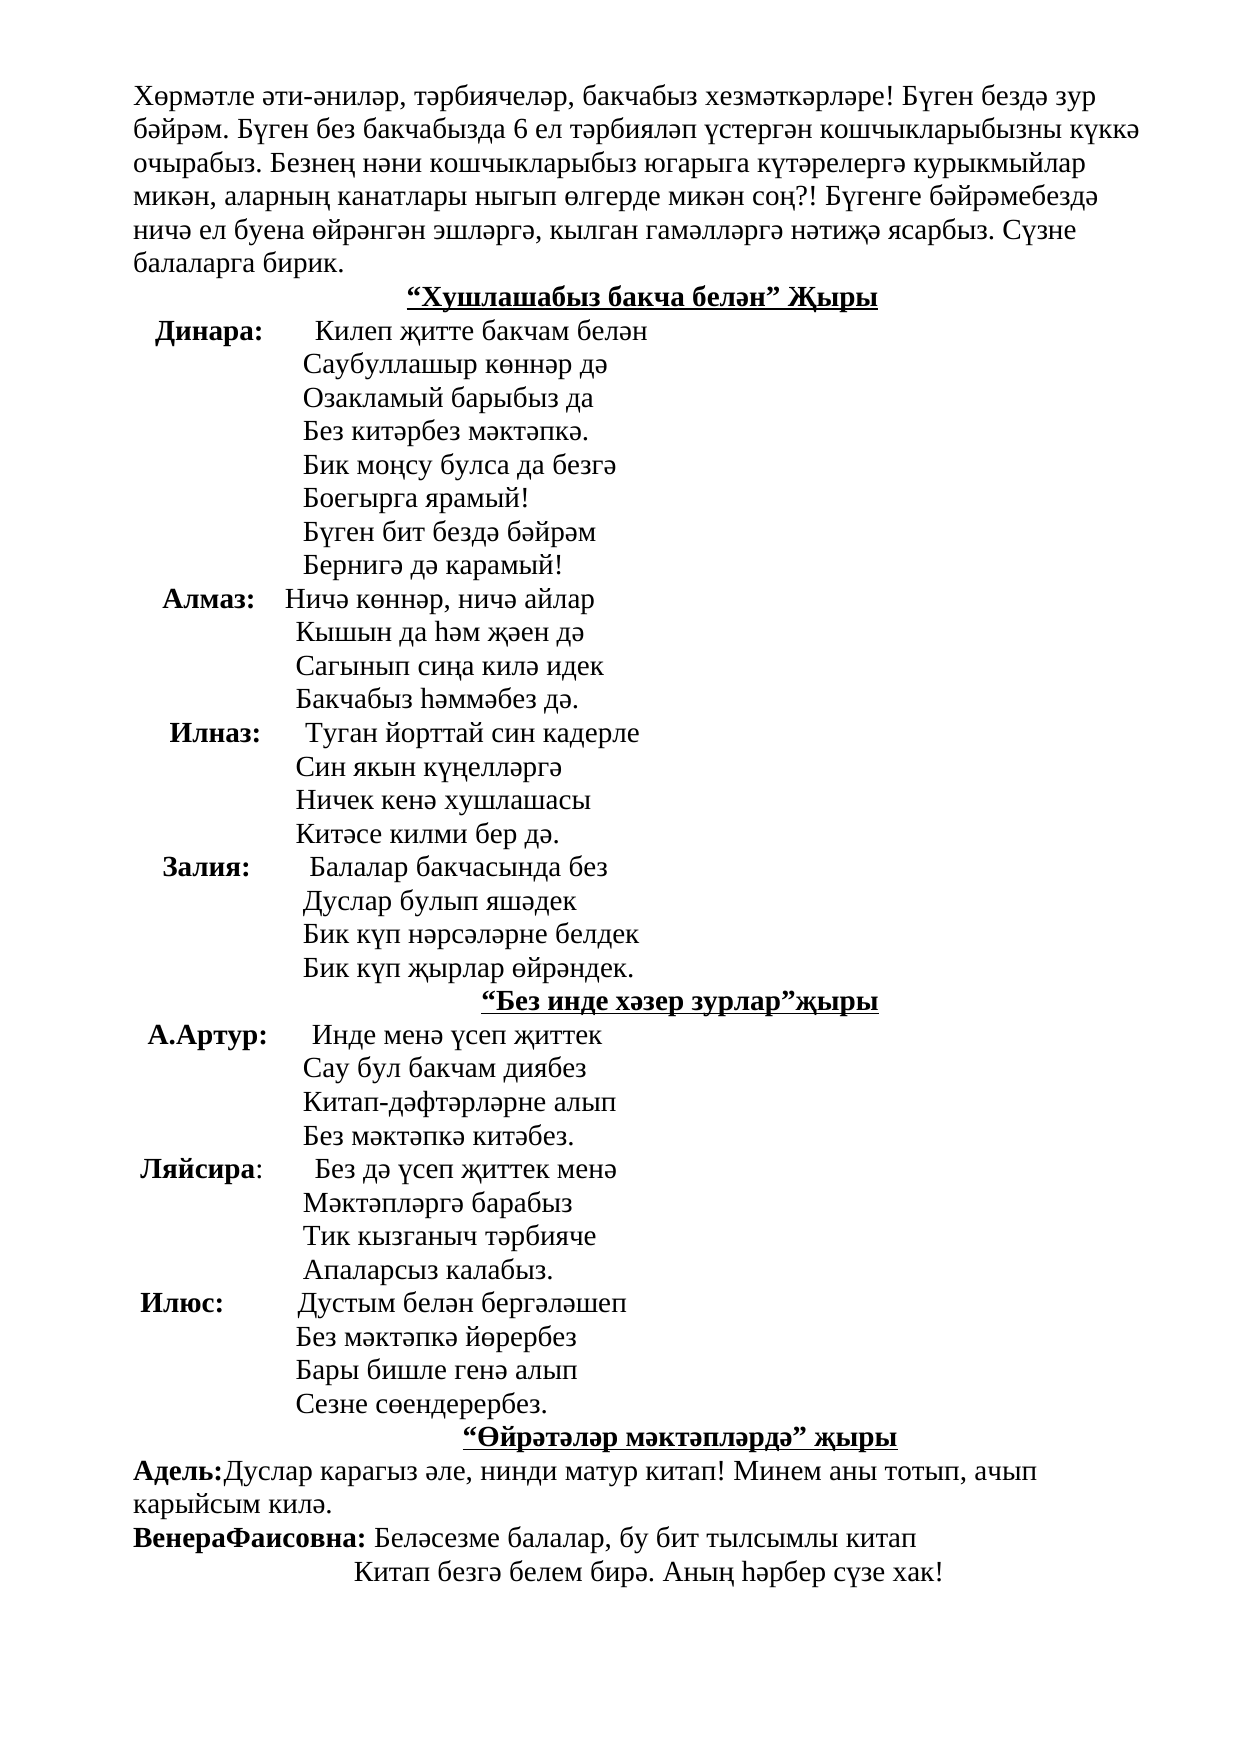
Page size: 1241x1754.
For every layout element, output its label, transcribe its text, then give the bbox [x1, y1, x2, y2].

list Бик моңсу булса да безгә [208, 447, 1152, 480]
list Бик күп нәрсәләрне белдек [208, 916, 1152, 950]
list Китап-дәфтәрләрне алып [208, 1084, 1152, 1118]
list Бары бишле генә алып [208, 1352, 1152, 1386]
list Сезне сөендерербез. [208, 1386, 1152, 1419]
list Бакчабыз һәммәбез дә. [208, 682, 1152, 715]
text Ляйсира: Без дә үсеп җиттек менә [133, 1151, 1152, 1185]
list Боегырга ярамый! [208, 480, 1152, 514]
text Хөрмәтле әти-әниләр, тәрбиячеләр, бакчабыз хезмәткәрләре! Бүген бездә зур бәйрәм. Бүген без бакчабызда 6 ел тәрбияләп үстергән кошчыкларыбызны күккә очырабыз. Безнең нәни кошчыкларыбыз югарыга күтәрелергә курыкмыйлар микән, аларның канатлары ныгып өлгерде микән соң?! Бүгенге бәйрәмебездә ничә ел буена өйрәнгән эшләргә, кылган гамәлләргә нәтиҗә ясарбыз. Сүзне балаларга бирик. [133, 78, 1152, 279]
text “Хушлашабыз бакча белән” Җыры [133, 279, 1152, 313]
list Саубуллашыр көннәр дә [208, 346, 1152, 380]
list Бернигә дә карамый! [208, 547, 1152, 581]
list Апаларсыз калабыз. [208, 1252, 1152, 1285]
text ВенераФаисовна: Беләсезме балалар, бу бит тылсымлы китап [133, 1520, 1152, 1554]
list Кышын да һәм җәен дә [208, 614, 1152, 648]
list Син якын күңелләргә [208, 749, 1152, 782]
list Озакламый барыбыз да [208, 380, 1152, 413]
list Ничек кенә хушлашасы [208, 782, 1152, 816]
list Без мәктәпкә китәбез. [208, 1118, 1152, 1151]
text Адель:Дуслар карагыз әле, нинди матур китап! Минем аны тотып, ачып карыйсым килә. [133, 1453, 1152, 1520]
list Дуслар булып яшәдек [208, 883, 1152, 916]
text Алмаз: Ничә көннәр, ничә айлар [133, 581, 1152, 614]
text Илюс: Дустым белән бергәләшеп [133, 1285, 1152, 1319]
text А.Артур: Инде менә үсеп җиттек [133, 1017, 1152, 1051]
list Без китәрбез мәктәпкә. [208, 413, 1152, 447]
list Сагынып сиңа килә идек [208, 648, 1152, 682]
list Китап безгә белем бирә. Аның һәрбер сүзе хак! [208, 1554, 1152, 1587]
list Мәктәпләргә барабыз [208, 1185, 1152, 1218]
list “Өйрәтәләр мәктәпләрдә” җыры [208, 1419, 1152, 1453]
list “Без инде хәзер зурлар”җыры [208, 983, 1152, 1017]
list Сау бул бакчам диябез [208, 1051, 1152, 1084]
list Без мәктәпкә йөрербез [208, 1319, 1152, 1352]
list Китәсе килми бер дә. [208, 816, 1152, 849]
text Динара: Килеп җитте бакчам белән [133, 313, 1152, 346]
text Залия: Балалар бакчасында без [133, 849, 1152, 883]
list Бик күп җырлар өйрәндек. [208, 950, 1152, 983]
text Илназ: Туган йорттай син кадерле [133, 715, 1152, 749]
list Бүген бит бездә бәйрәм [208, 514, 1152, 547]
list Тик кызганыч тәрбияче [208, 1218, 1152, 1252]
